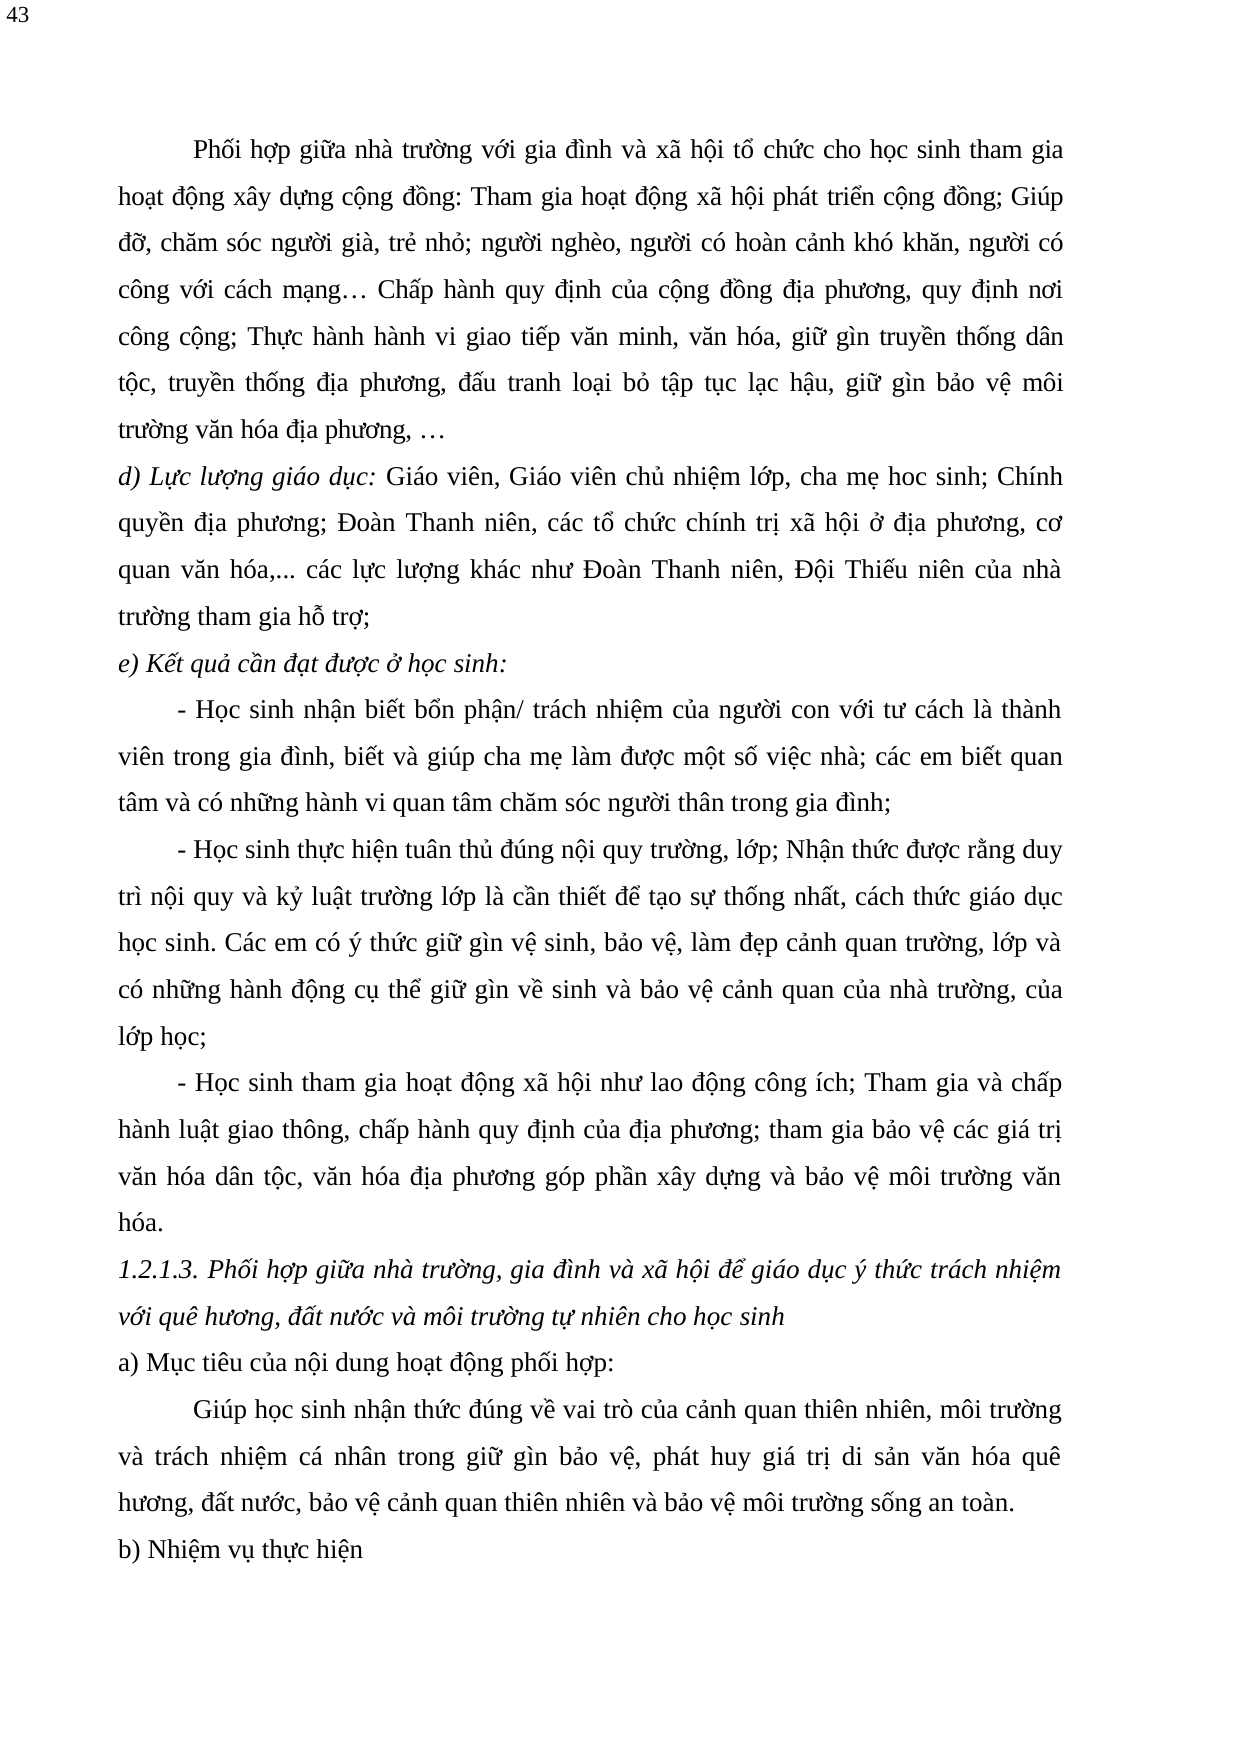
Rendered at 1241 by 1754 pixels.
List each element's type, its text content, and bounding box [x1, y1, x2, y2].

text Phối hợp giữa nhà trường với gia đình và xã hội tổ chức cho học sinh tham gia hoạt động xây dựng cộng đồng: Tham gia hoạt động xã hội phát triển cộng đồng; Giúp đỡ, chăm sóc người già, trẻ nhỏ; người nghèo, người có hoàn cảnh khó khăn, người có công với cách mạng… Chấp hành quy định của cộng đồng địa phương, quy định nơi công cộng; Thực hành hành vi giao tiếp văn minh, văn hóa, giữ gìn truyền thống dân tộc, truyền thống địa phương, đấu tranh loại bỏ tập tục lạc hậu, giữ gìn bảo vệ môi trường văn hóa địa phương, … [118, 133, 1064, 444]
text Giúp học sinh nhận thức đúng về vai trò của cảnh quan thiên nhiên, môi trường và trách nhiệm cá nhân trong giữ gìn bảo vệ, phát huy giá trị di sản văn hóa quê hương, đất nước, bảo vệ cảnh quan thiên nhiên và bảo vệ môi trường sống an toàn. [118, 1393, 1064, 1517]
list Nhiệm vụ thực hiện [118, 1533, 1201, 1564]
list Mục tiêu của nội dung hoạt động phối hợp: [118, 1347, 1201, 1378]
list Lực lượng giáo dục: Giáo viên, Giáo viên chủ nhiệm lớp, cha mẹ hoc sinh; Chính quyền địa phương; Đoàn Thanh niên, các tổ chức chính trị xã hội ở địa phương, cơ quan văn hóa,... các lực lượng khác như Đoàn Thanh niên, Đội Thiếu niên của nhà trường tham gia hỗ trợ; [118, 460, 1064, 631]
list Học sinh thực hiện tuân thủ đúng nội quy trường, lớp; Nhận thức được rằng duy trì nội quy và kỷ luật trường lớp là cần thiết để tạo sự thống nhất, cách thức giáo dục học sinh. Các em có ý thức giữ gìn vệ sinh, bảo vệ, làm đẹp cảnh quan trường, lớp và có những hành động cụ thể giữ gìn về sinh và bảo vệ cảnh quan của nhà trường, của lớp học; [118, 833, 1064, 1051]
list Học sinh nhận biết bổn phận/ trách nhiệm của người con với tư cách là thành viên trong gia đình, biết và giúp cha mẹ làm được một số việc nhà; các em biết quan tâm và có những hành vi quan tâm chăm sóc người thân trong gia đình; [118, 693, 1064, 818]
list Phối hợp giữa nhà trường, gia đình và xã hội để giáo dục ý thức trách nhiệm với quê hương, đất nước và môi trường tự nhiên cho học sinh [118, 1253, 1064, 1331]
list Kết quả cần đạt được ở học sinh: [118, 647, 1201, 678]
list Học sinh tham gia hoạt động xã hội như lao động công ích; Tham gia và chấp hành luật giao thông, chấp hành quy định của địa phương; tham gia bảo vệ các giá trị văn hóa dân tộc, văn hóa địa phương góp phần xây dựng và bảo vệ môi trường văn hóa. [118, 1066, 1064, 1238]
